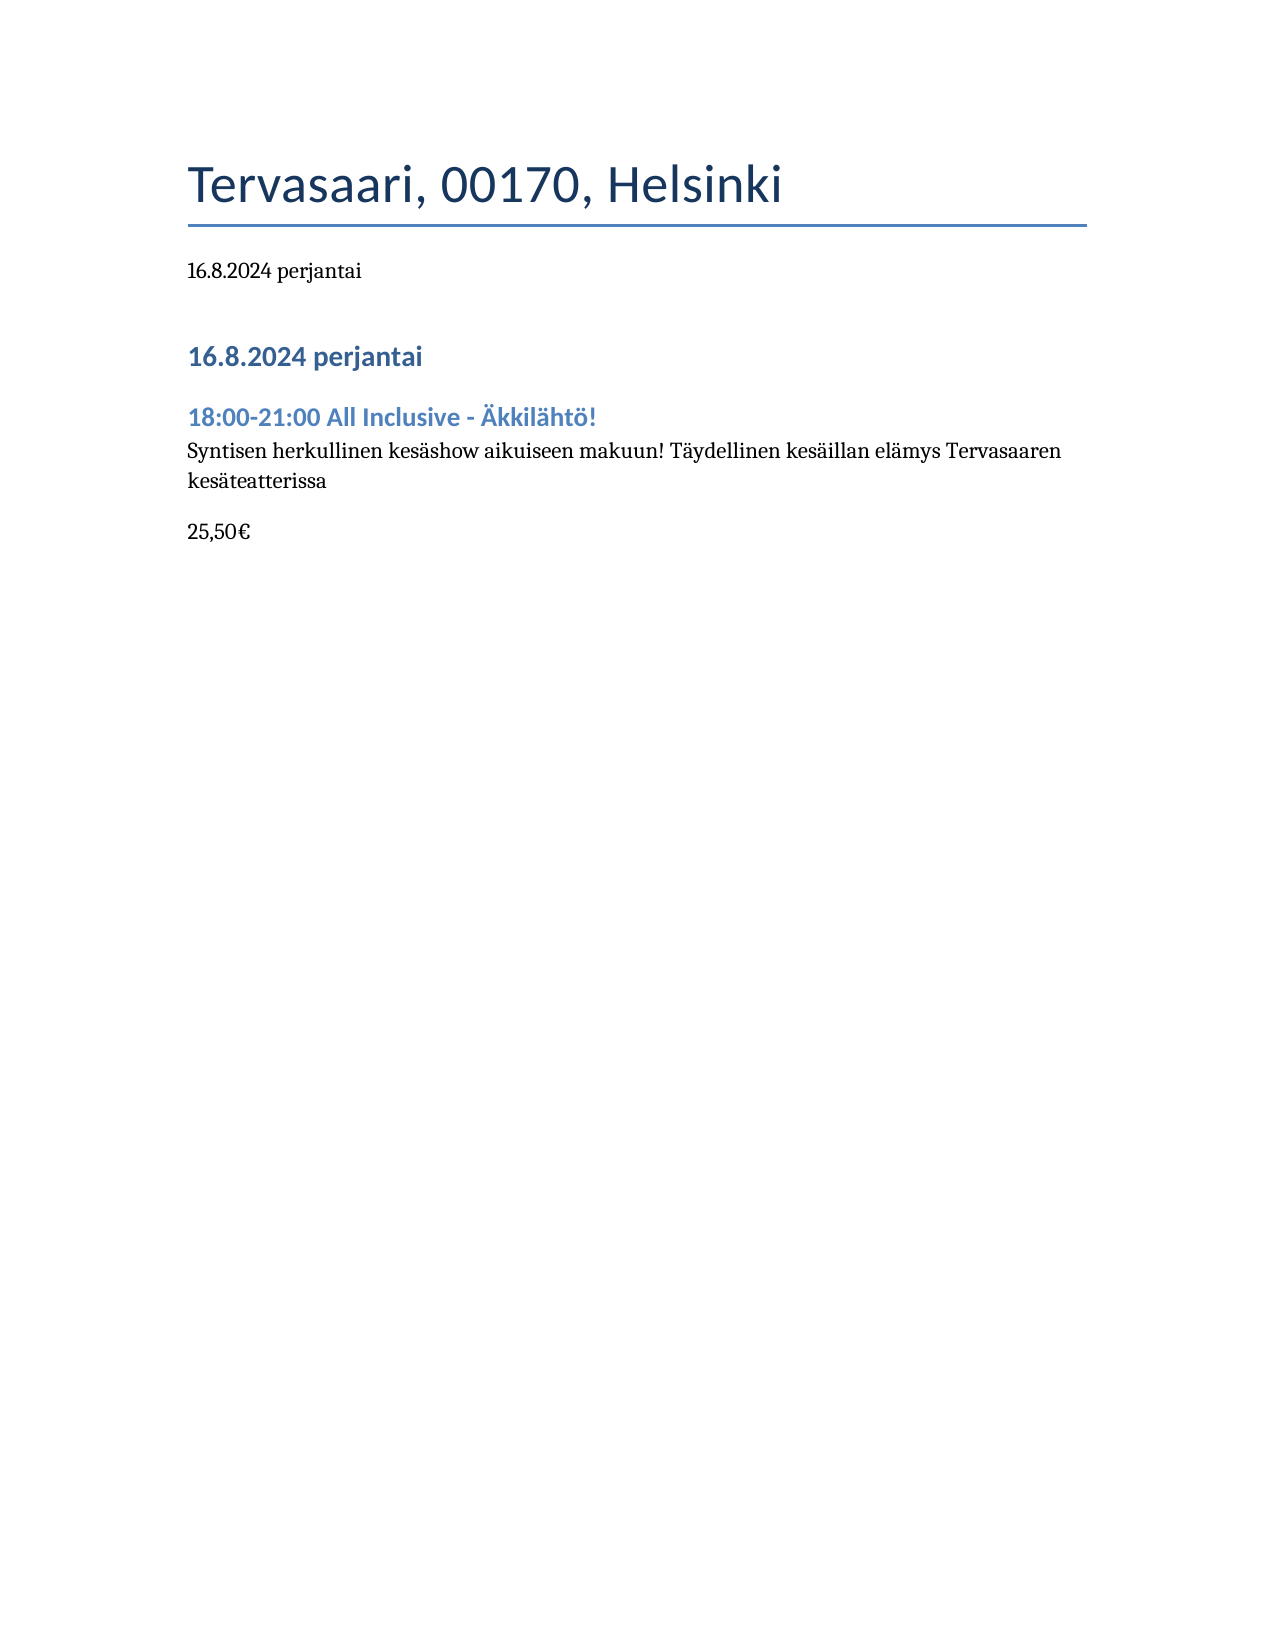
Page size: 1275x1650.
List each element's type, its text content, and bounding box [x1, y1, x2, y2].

text 16.8.2024 perjantai [187, 258, 1087, 284]
title Tervasaari, 00170, Helsinki [187, 150, 1087, 227]
text Syntisen herkullinen kesäshow aikuiseen makuun! Täydellinen kesäillan elämys Tervasaaren kesäteatterissa [187, 438, 1087, 494]
subtitle 18:00-21:00 All Inclusive - Äkkilähtö! [187, 400, 1087, 433]
subtitle 16.8.2024 perjantai [187, 338, 1087, 374]
text 25,50€ [187, 519, 1087, 545]
